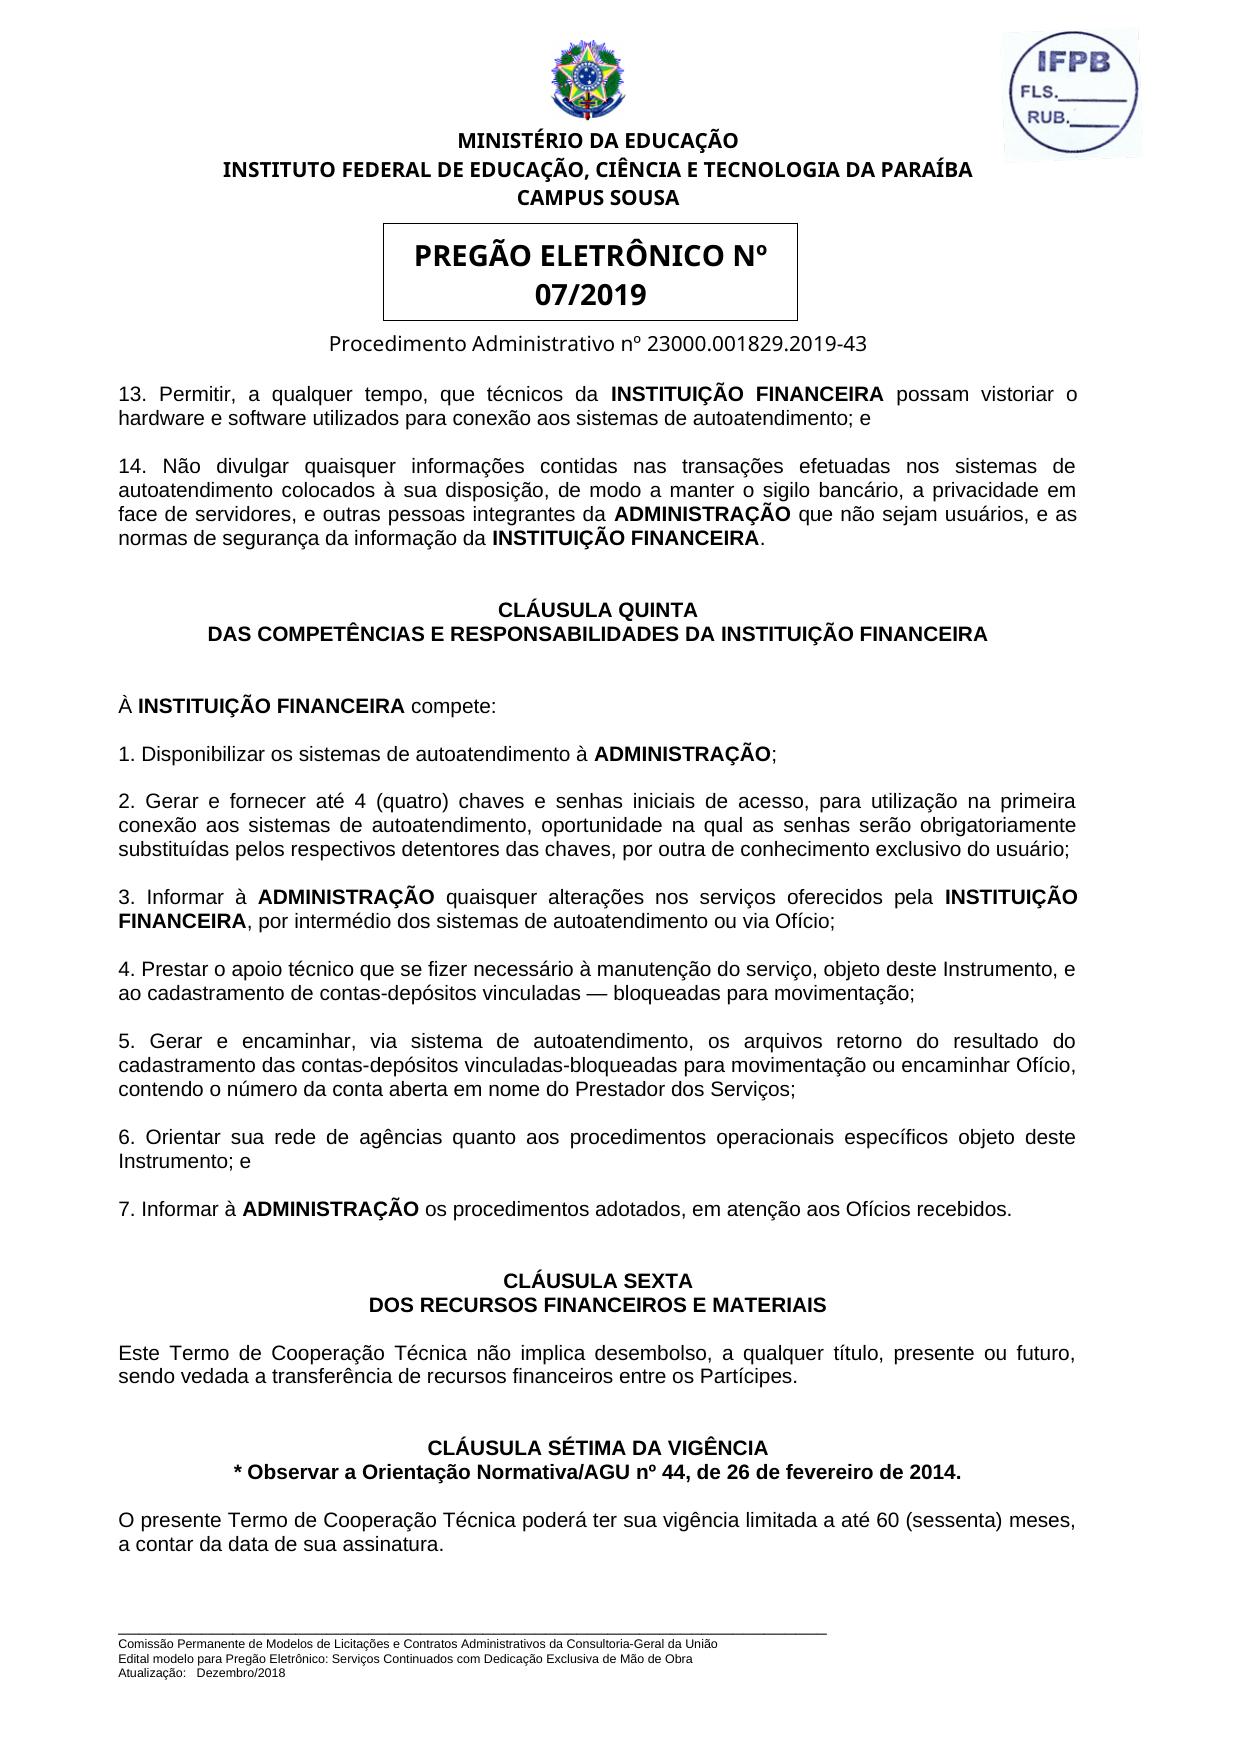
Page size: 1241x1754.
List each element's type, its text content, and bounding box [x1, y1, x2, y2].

text Este Termo de Cooperação Técnica não implica desembolso, a qualquer título, presente ou futuro, sendo vedada a transferência de recursos financeiros entre os Partícipes. [118, 1340, 1078, 1388]
picture [999, 26, 1144, 164]
text 5. Gerar e encaminhar, via sistema de autoatendimento, os arquivos retorno do resultado do cadastramento das contas-depósitos vinculadas-bloqueadas para movimentação ou encaminhar Ofício, contendo o número da conta aberta em nome do Prestador dos Serviços; [118, 1029, 1078, 1101]
text CLÁUSULA SÉTIMA DA VIGÊNCIA [118, 1436, 1078, 1460]
text 13. Permitir, a qualquer tempo, que técnicos da INSTITUIÇÃO FINANCEIRA possam vistoriar o hardware e software utilizados para conexão aos sistemas de autoatendimento; e [118, 382, 1078, 430]
text CLÁUSULA SEXTA [118, 1268, 1078, 1292]
text 4. Prestar o apoio técnico que se fizer necessário à manutenção do serviço, objeto deste Instrumento, e ao cadastramento de contas-depósitos vinculadas ― bloqueadas para movimentação; [118, 957, 1078, 1005]
text O presente Termo de Cooperação Técnica poderá ter sua vigência limitada a até 60 (sessenta) meses, a contar da data de sua assinatura. [118, 1508, 1078, 1556]
text 6. Orientar sua rede de agências quanto aos procedimentos operacionais específicos objeto deste Instrumento; e [118, 1125, 1078, 1173]
text À INSTITUIÇÃO FINANCEIRA compete: [118, 693, 1078, 717]
text 14. Não divulgar quaisquer informações contidas nas transações efetuadas nos sistemas de autoatendimento colocados à sua disposição, de modo a manter o sigilo bancário, a privacidade em face de servidores, e outras pessoas integrantes da ADMINISTRAÇÃO que não sejam usuários, e as normas de segurança da informação da INSTITUIÇÃO FINANCEIRA. [118, 454, 1078, 550]
text 7. Informar à ADMINISTRAÇÃO os procedimentos adotados, em atenção aos Ofícios recebidos. [118, 1197, 1078, 1221]
text DOS RECURSOS FINANCEIROS E MATERIAIS [118, 1292, 1078, 1316]
text 2. Gerar e fornecer até 4 (quatro) chaves e senhas iniciais de acesso, para utilização na primeira conexão aos sistemas de autoatendimento, oportunidade na qual as senhas serão obrigatoriamente substituídas pelos respectivos detentores das chaves, por outra de conhecimento exclusivo do usuário; [118, 789, 1078, 861]
text 3. Informar à ADMINISTRAÇÃO quaisquer alterações nos serviços oferecidos pela INSTITUIÇÃO FINANCEIRA, por intermédio dos sistemas de autoatendimento ou via Ofício; [118, 885, 1078, 933]
text DAS COMPETÊNCIAS E RESPONSABILIDADES DA INSTITUIÇÃO FINANCEIRA [118, 622, 1078, 646]
text 1. Disponibilizar os sistemas de autoatendimento à ADMINISTRAÇÃO; [118, 741, 1078, 765]
text * Observar a Orientação Normativa/AGU nº 44, de 26 de fevereiro de 2014. [118, 1460, 1078, 1484]
text CLÁUSULA QUINTA [118, 598, 1078, 622]
